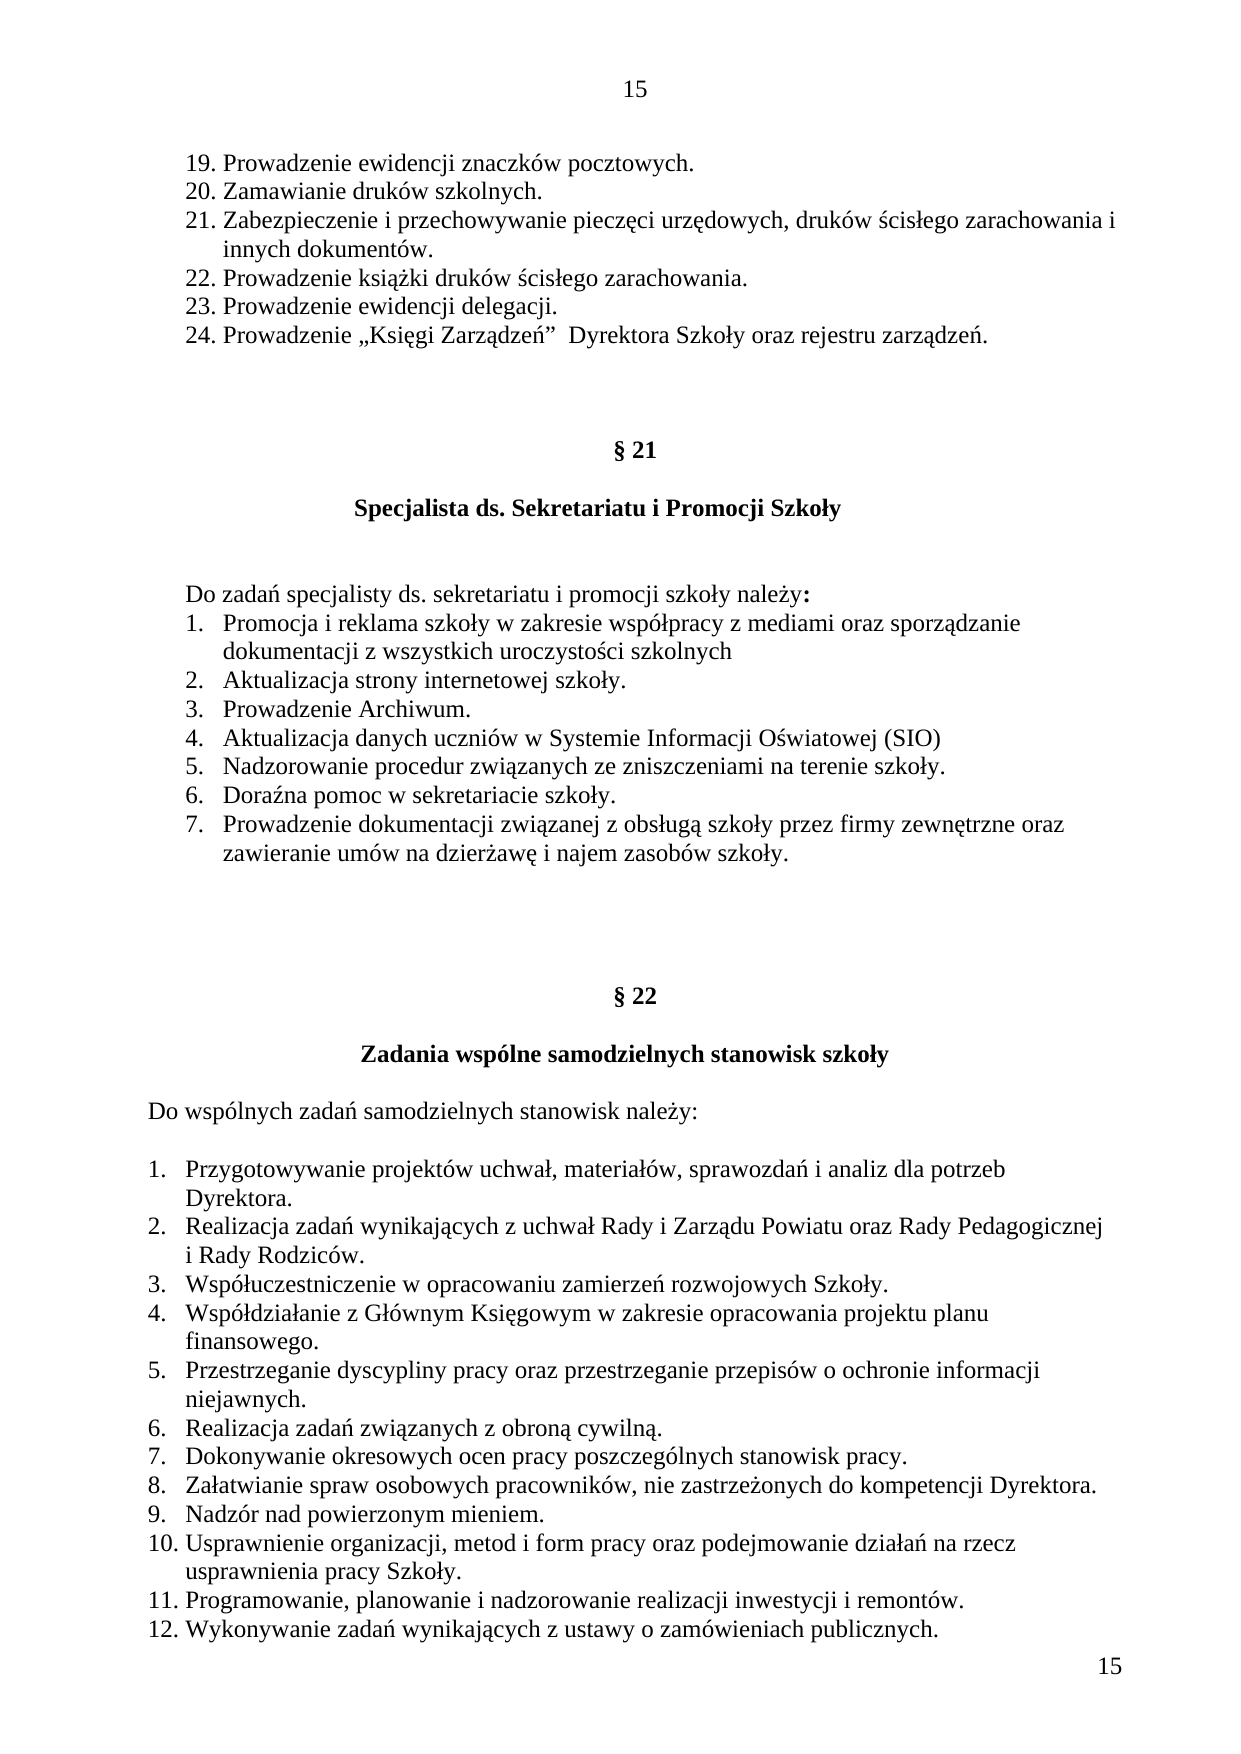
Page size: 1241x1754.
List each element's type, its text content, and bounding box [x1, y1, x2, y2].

list Prowadzenie „Księgi Zarządzeń” Dyrektora Szkoły oraz rejestru zarządzeń. [185, 320, 1122, 349]
list Dokonywanie okresowych ocen pracy poszczególnych stanowisk pracy. [148, 1441, 1122, 1470]
list Zamawianie druków szkolnych. [185, 176, 1122, 205]
text § 21 [148, 435, 1122, 464]
list Przestrzeganie dyscypliny pracy oraz przestrzeganie przepisów o ochronie informacji niejawnych. [148, 1355, 1122, 1413]
list Realizacja zadań związanych z obroną cywilną. [148, 1413, 1122, 1441]
list Prowadzenie dokumentacji związanej z obsługą szkoły przez firmy zewnętrzne oraz zawieranie umów na dzierżawę i najem zasobów szkoły. [185, 809, 1122, 866]
list Prowadzenie Archiwum. [185, 694, 1122, 723]
list Współdziałanie z Głównym Księgowym w zakresie opracowania projektu planu finansowego. [148, 1298, 1122, 1355]
list Załatwianie spraw osobowych pracowników, nie zastrzeżonych do kompetencji Dyrektora. [148, 1470, 1122, 1499]
text § 22 [148, 981, 1122, 1010]
list Prowadzenie ewidencji znaczków pocztowych. [185, 148, 1122, 176]
list Zabezpieczenie i przechowywanie pieczęci urzędowych, druków ścisłego zarachowania i innych dokumentów. [185, 205, 1122, 263]
list Współuczestniczenie w opracowaniu zamierzeń rozwojowych Szkoły. [148, 1269, 1122, 1298]
list Prowadzenie ewidencji delegacji. [185, 291, 1122, 320]
list Promocja i reklama szkoły w zakresie współpracy z mediami oraz sporządzanie dokumentacji z wszystkich uroczystości szkolnych [185, 608, 1122, 665]
list Aktualizacja strony internetowej szkoły. [185, 665, 1122, 694]
list Przygotowywanie projektów uchwał, materiałów, sprawozdań i analiz dla potrzeb [148, 1154, 1122, 1183]
text Do wspólnych zadań samodzielnych stanowisk należy: [148, 1096, 1122, 1125]
list Realizacja zadań wynikających z uchwał Rady i Zarządu Powiatu oraz Rady Pedagogicznej i Rady Rodziców. [148, 1211, 1122, 1269]
text Do zadań specjalisty ds. sekretariatu i promocji szkoły należy: [148, 579, 1122, 608]
text Zadania wspólne samodzielnych stanowisk szkoły [148, 1039, 1122, 1068]
list Programowanie, planowanie i nadzorowanie realizacji inwestycji i remontów. [148, 1585, 1122, 1614]
list Nadzór nad powierzonym mieniem. [148, 1499, 1122, 1528]
text Dyrektora. [148, 1183, 1122, 1211]
list Prowadzenie książki druków ścisłego zarachowania. [185, 263, 1122, 291]
text Specjalista ds. Sekretariatu i Promocji Szkoły [148, 493, 1122, 521]
list Doraźna pomoc w sekretariacie szkoły. [185, 780, 1122, 809]
list Usprawnienie organizacji, metod i form pracy oraz podejmowanie działań na rzecz usprawnienia pracy Szkoły. [148, 1528, 1122, 1585]
list Wykonywanie zadań wynikających z ustawy o zamówieniach publicznych. [148, 1614, 1122, 1643]
list Nadzorowanie procedur związanych ze zniszczeniami na terenie szkoły. [185, 751, 1122, 780]
list Aktualizacja danych uczniów w Systemie Informacji Oświatowej (SIO) [185, 723, 1122, 751]
